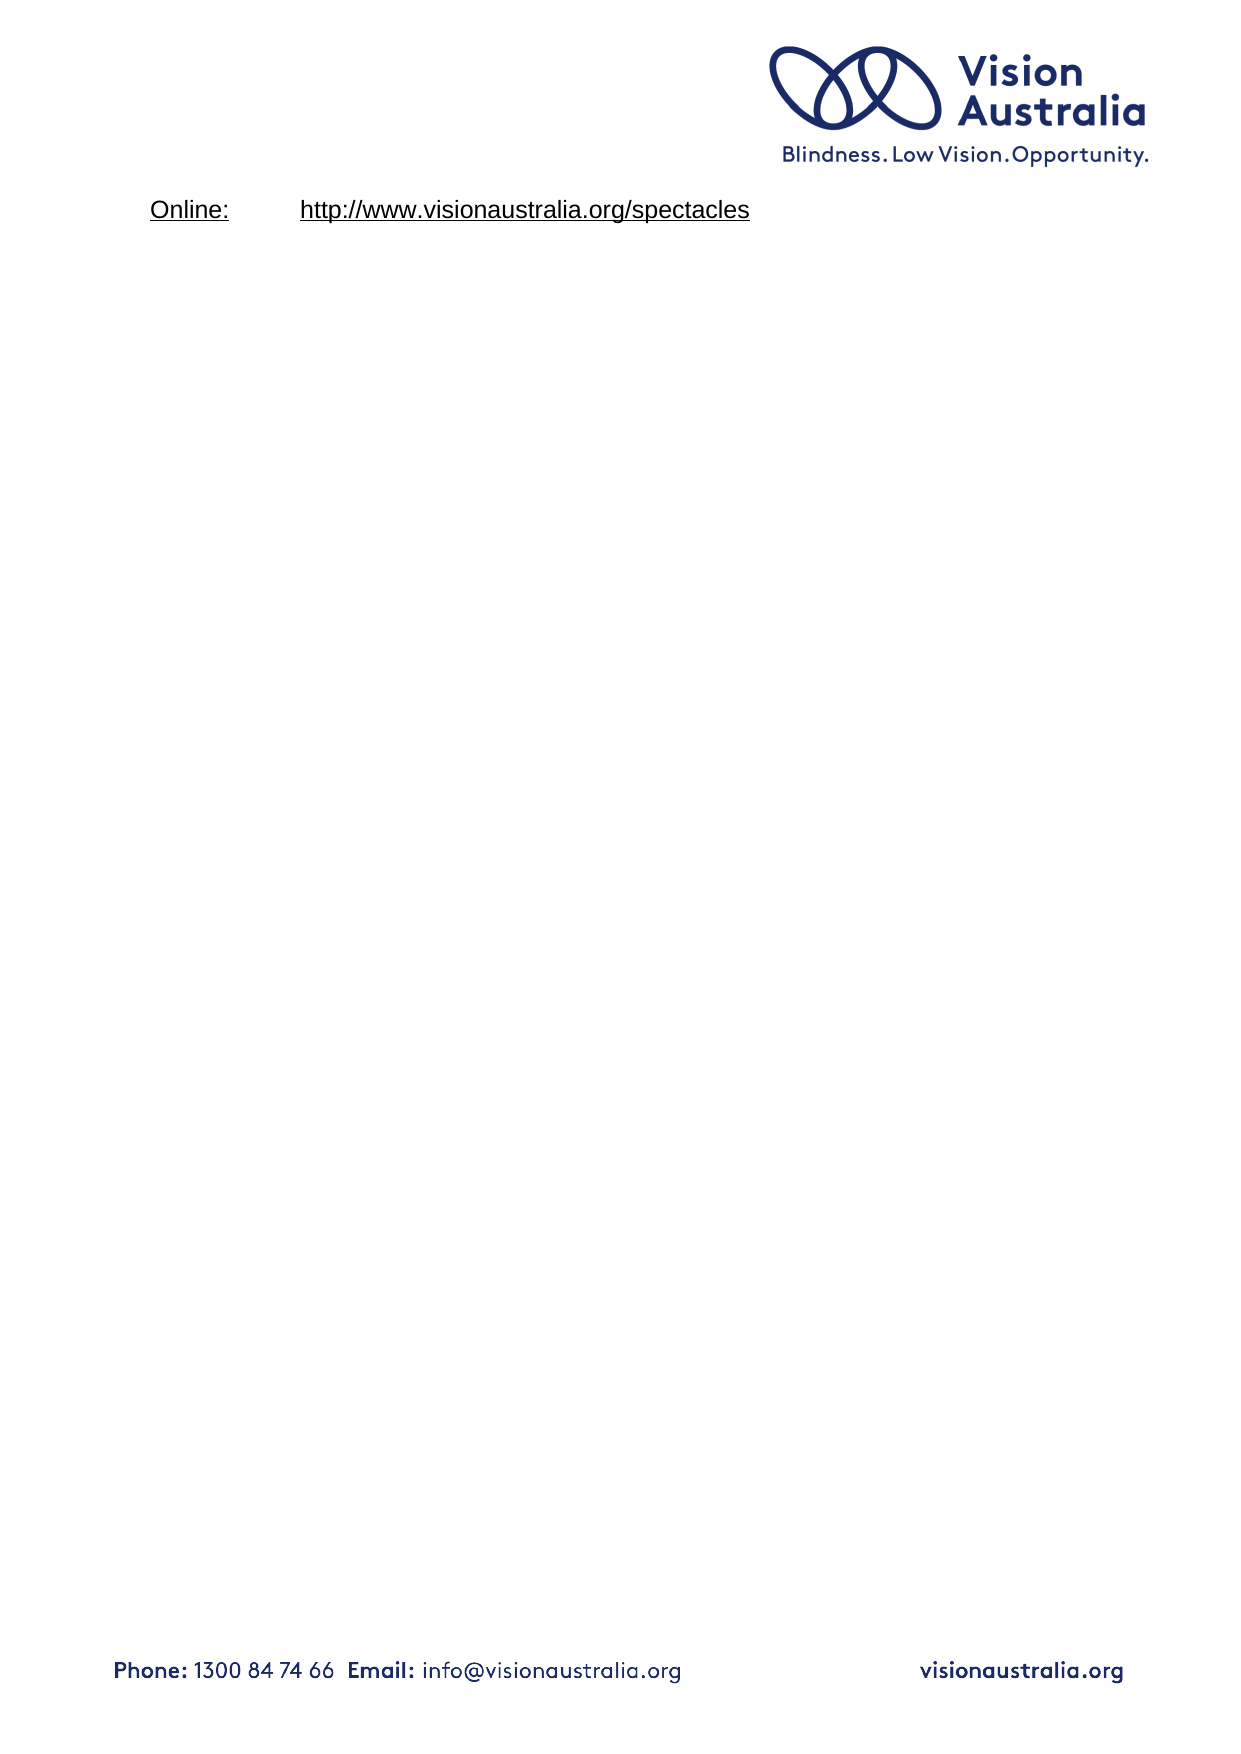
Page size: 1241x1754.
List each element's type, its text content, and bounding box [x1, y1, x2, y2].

picture [755, 17, 1166, 195]
picture [96, 1606, 1144, 1731]
text Online: http://www.visionaustralia.org/spectacles [75, 195, 1165, 223]
